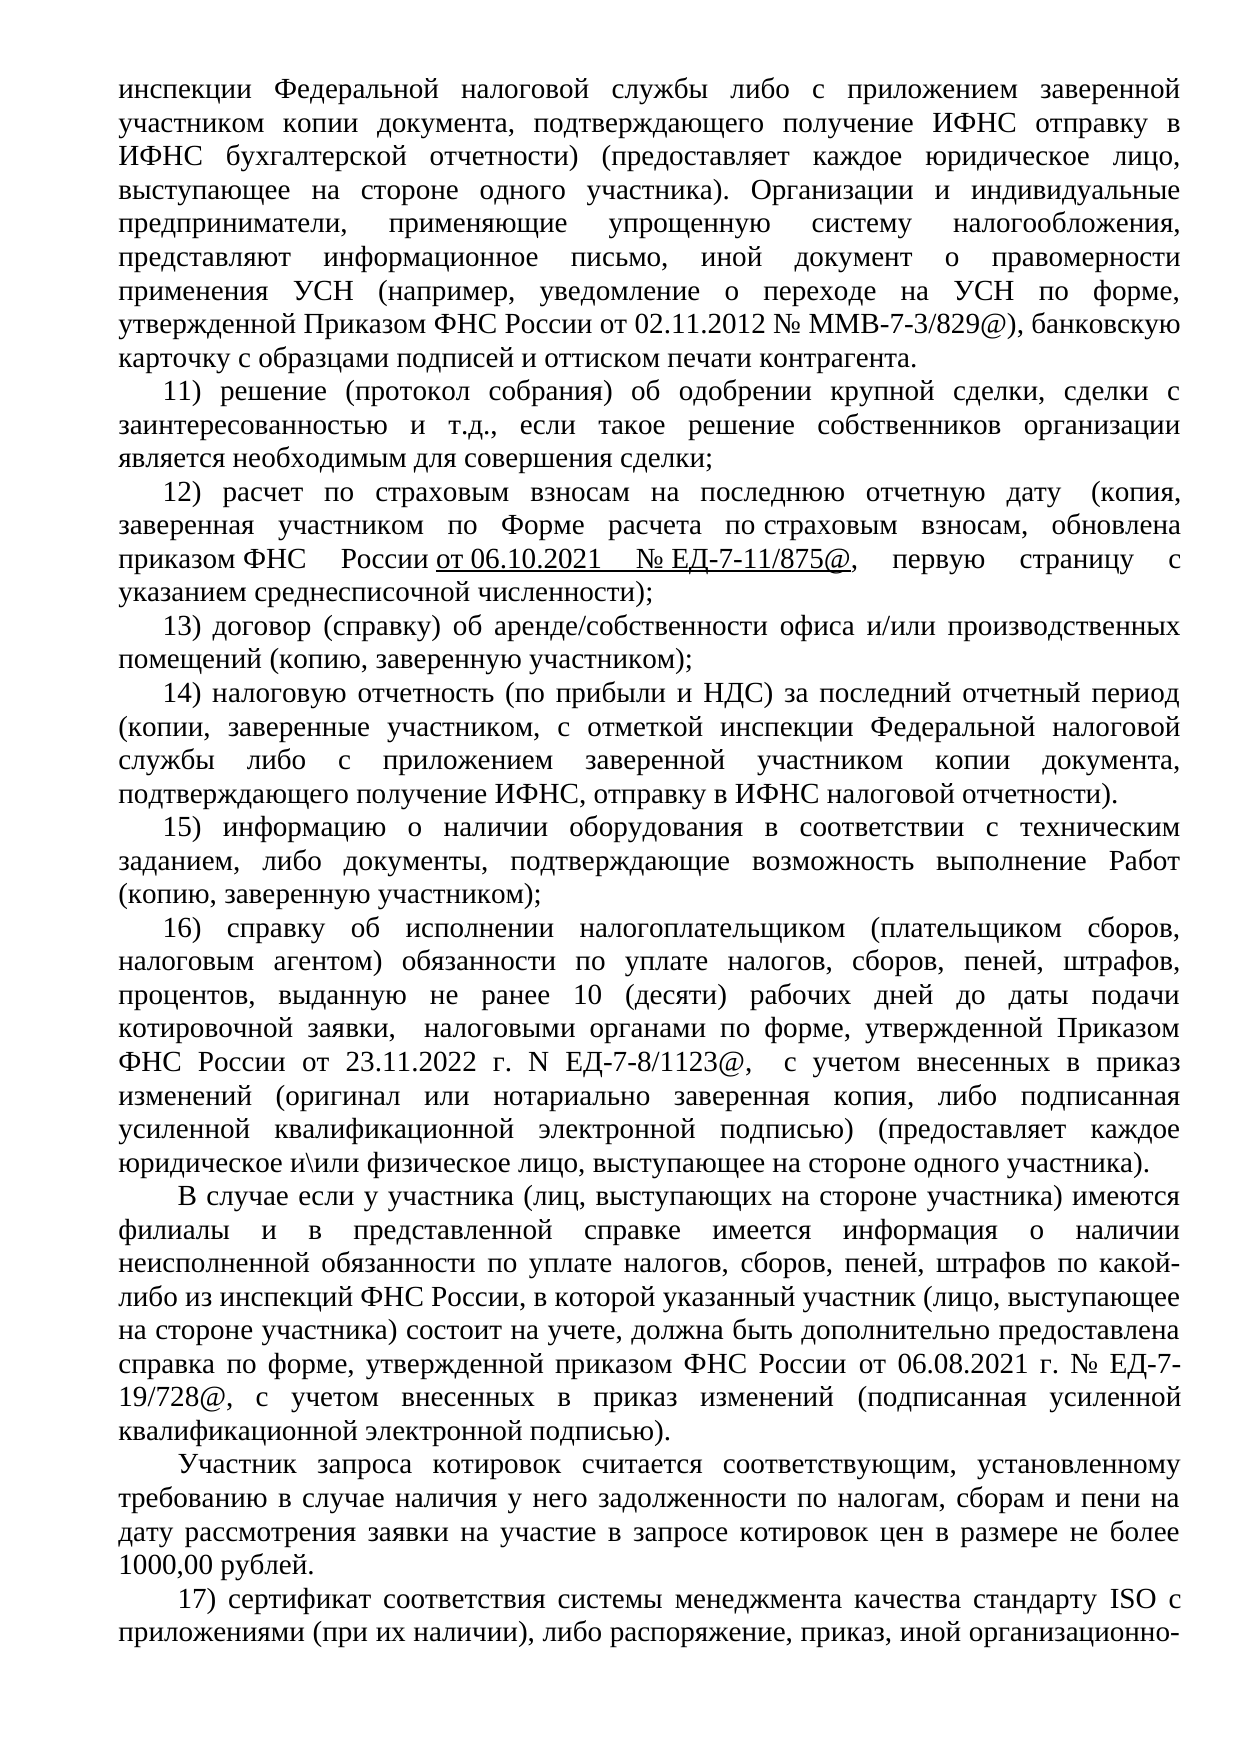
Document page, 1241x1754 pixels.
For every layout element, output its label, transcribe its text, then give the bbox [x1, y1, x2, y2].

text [118, 71, 1181, 373]
list 11) решение (протокол собрания) об одобрении крупной сделки, сделки с заинтересованностью и т.д., если такое решение собственников организации является необходимым для совершения сделки; [118, 373, 1181, 474]
text В случае если у участника (лиц, выступающих на стороне участника) имеются филиалы и в представленной справке имеется информация о наличии неисполненной обязанности по уплате налогов, сборов, пеней, штрафов по какой-либо из инспекций ФНС России, в которой указанный участник (лицо, выступающее на стороне участника) состоит на учете, должна быть дополнительно предоставлена справка по форме, утвержденной приказом ФНС России от 06.08.2021 г. № ЕД-7-19/728@, с учетом внесенных в приказ изменений (подписанная усиленной квалификационной электронной подписью). [118, 1178, 1181, 1447]
text Участник запроса котировок считается соответствующим, установленному требованию в случае наличия у него задолженности по налогам, сборам и пени на дату рассмотрения заявки на участие в запросе котировок цен в размере не более 1000,00 рублей. [118, 1447, 1181, 1581]
list 12) расчет по страховым взносам на последнюю отчетную дату (копия, заверенная участником по Форме расчета по страховым взносам, обновлена приказом ФНС России от 06.10.2021 № ЕД-7-11/875@, первую страницу с указанием среднесписочной численности); [118, 474, 1181, 608]
text 14) налоговую отчетность (по прибыли и НДС) за последний отчетный период (копии, заверенные участником, с отметкой инспекции Федеральной налоговой службы либо с приложением заверенной участником копии документа, подтверждающего получение ИФНС, отправку в ИФНС налоговой отчетности). [118, 675, 1181, 809]
text 16) справку об исполнении налогоплательщиком (плательщиком сборов, налоговым агентом) обязанности по уплате налогов, сборов, пеней, штрафов, процентов, выданную не ранее 10 (десяти) рабочих дней до даты подачи котировочной заявки, налоговыми органами по форме, утвержденной Приказом ФНС России от 23.11.2022 г. N ЕД-7-8/1123@, с учетом внесенных в приказ изменений (оригинал или нотариально заверенная копия, либо подписанная усиленной квалификационной электронной подписью) (предоставляет каждое юридическое и\или физическое лицо, выступающее на стороне одного участника). [118, 910, 1181, 1178]
text 13) договор (справку) об аренде/собственности офиса и/или производственных помещений (копию, заверенную участником); [118, 608, 1181, 675]
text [118, 1581, 1181, 1648]
text 15) информацию о наличии оборудования в соответствии с техническим заданием, либо документы, подтверждающие возможность выполнение Работ (копию, заверенную участником); [118, 809, 1181, 910]
